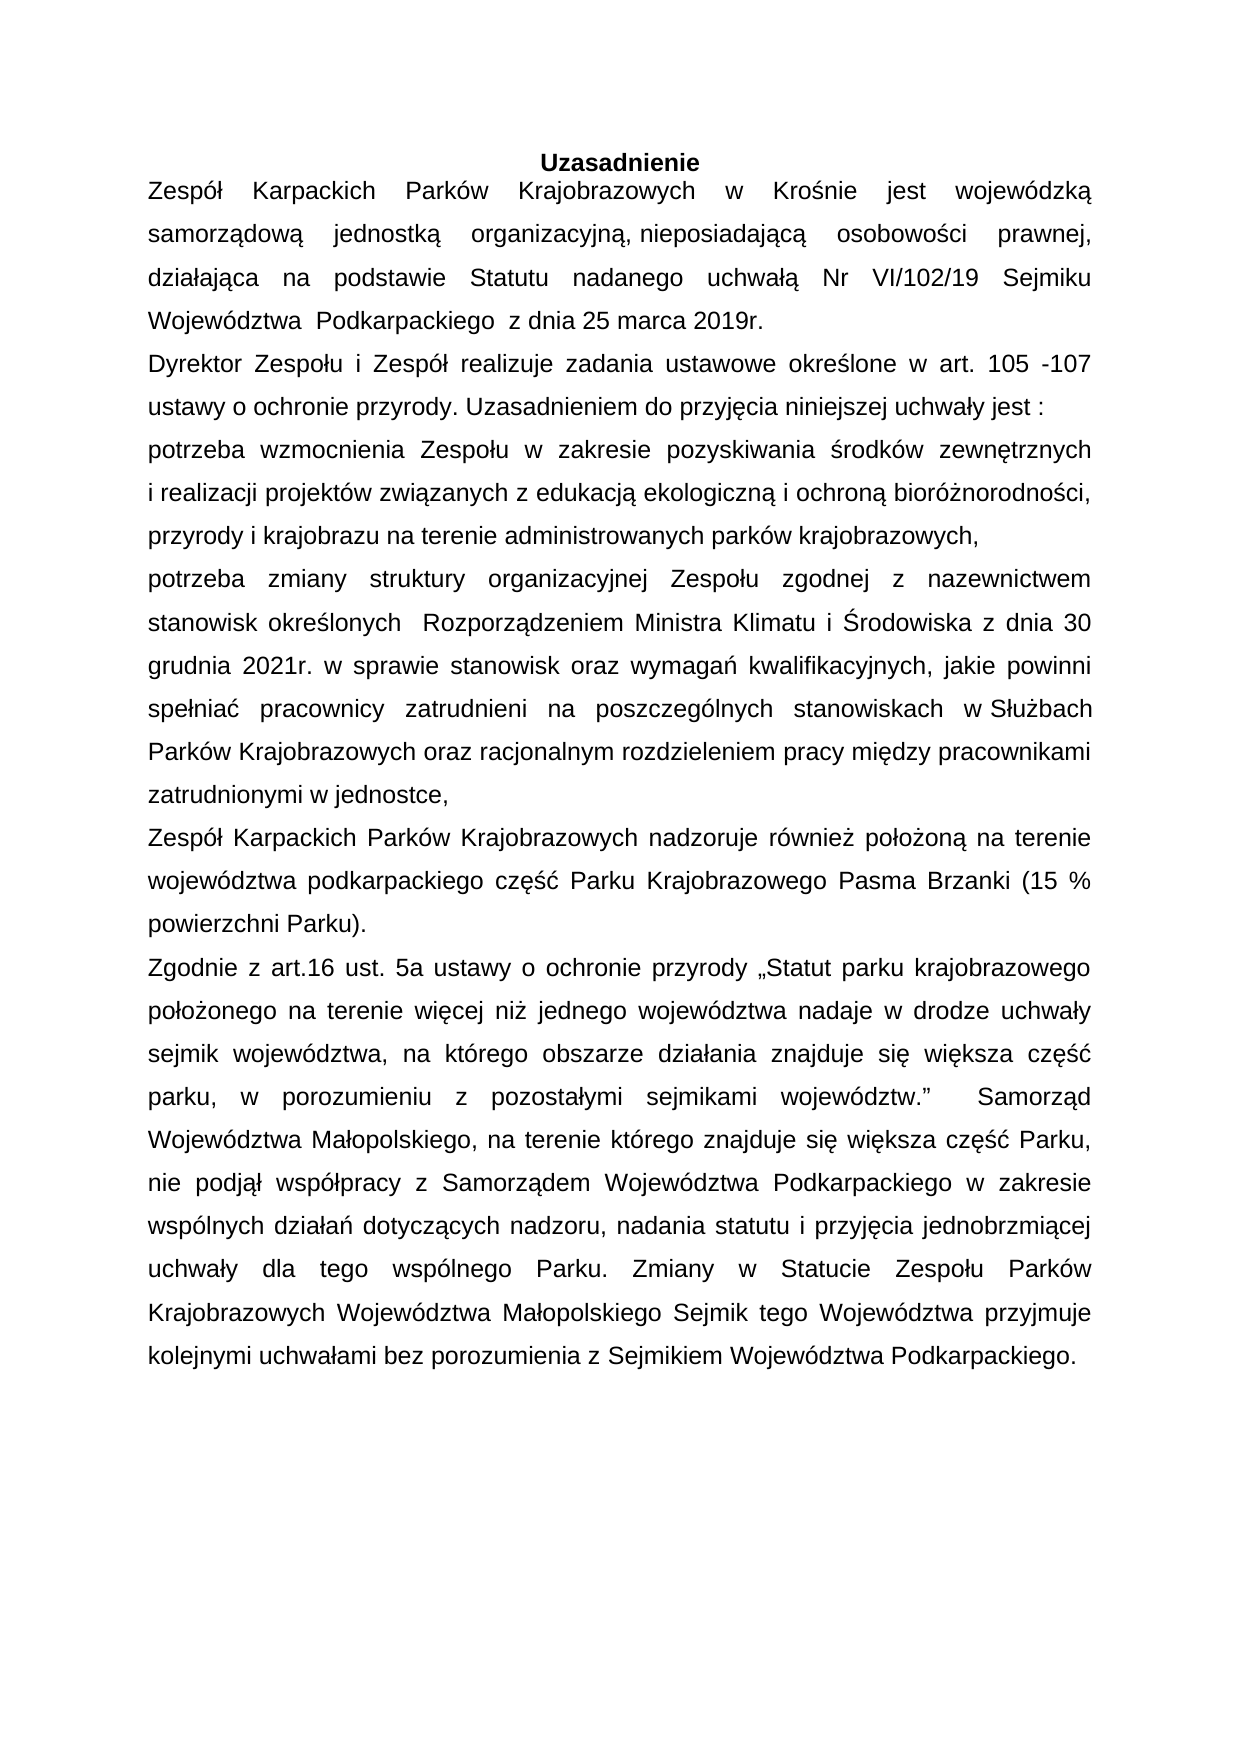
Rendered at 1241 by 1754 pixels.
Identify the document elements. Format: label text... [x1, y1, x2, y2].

text Zespół Karpackich Parków Krajobrazowych nadzoruje również położoną na terenie województwa podkarpackiego część Parku Krajobrazowego Pasma Brzanki (15 % powierzchni Parku). [148, 823, 1093, 938]
text potrzeba wzmocnienia Zespołu w zakresie pozyskiwania środków zewnętrznych i realizacji projektów związanych z edukacją ekologiczną i ochroną bioróżnorodności, przyrody i krajobrazu na terenie administrowanych parków krajobrazowych, [148, 435, 1093, 550]
text Dyrektor Zespołu i Zespół realizuje zadania ustawowe określone w art. 105 -107 ustawy o ochronie przyrody. Uzasadnieniem do przyjęcia niniejszej uchwały jest : [148, 349, 1093, 421]
text potrzeba zmiany struktury organizacyjnej Zespołu zgodnej z nazewnictwem stanowisk określonych Rozporządzeniem Ministra Klimatu i Środowiska z dnia 30 grudnia 2021r. w sprawie stanowisk oraz wymagań kwalifikacyjnych, jakie powinni spełniać pracownicy zatrudnieni na poszczególnych stanowiskach w Służbach Parków Krajobrazowych oraz racjonalnym rozdzieleniem pracy między pracownikami zatrudnionymi w jednostce, [148, 564, 1093, 809]
text Zespół Karpackich Parków Krajobrazowych w Krośnie jest wojewódzką samorządową jednostką organizacyjną, nieposiadającą osobowości prawnej, działająca na podstawie Statutu nadanego uchwałą Nr VI/102/19 Sejmiku Województwa Podkarpackiego z dnia 25 marca 2019r. [148, 176, 1093, 334]
text Zgodnie z art.16 ust. 5a ustawy o ochronie przyrody „Statut parku krajobrazowego położonego na terenie więcej niż jednego województwa nadaje w drodze uchwały sejmik województwa, na którego obszarze działania znajduje się większa część parku, w porozumieniu z pozostałymi sejmikami województw.” Samorząd Województwa Małopolskiego, na terenie którego znajduje się większa część Parku, nie podjął współpracy z Samorządem Województwa Podkarpackiego w zakresie wspólnych działań dotyczących nadzoru, nadania statutu i przyjęcia jednobrzmiącej uchwały dla tego wspólnego Parku. Zmiany w Statucie Zespołu Parków Krajobrazowych Województwa Małopolskiego Sejmik tego Województwa przyjmuje kolejnymi uchwałami bez porozumienia z Sejmikiem Województwa Podkarpackiego. [148, 953, 1093, 1369]
subtitle Uzasadnienie [148, 148, 1093, 176]
